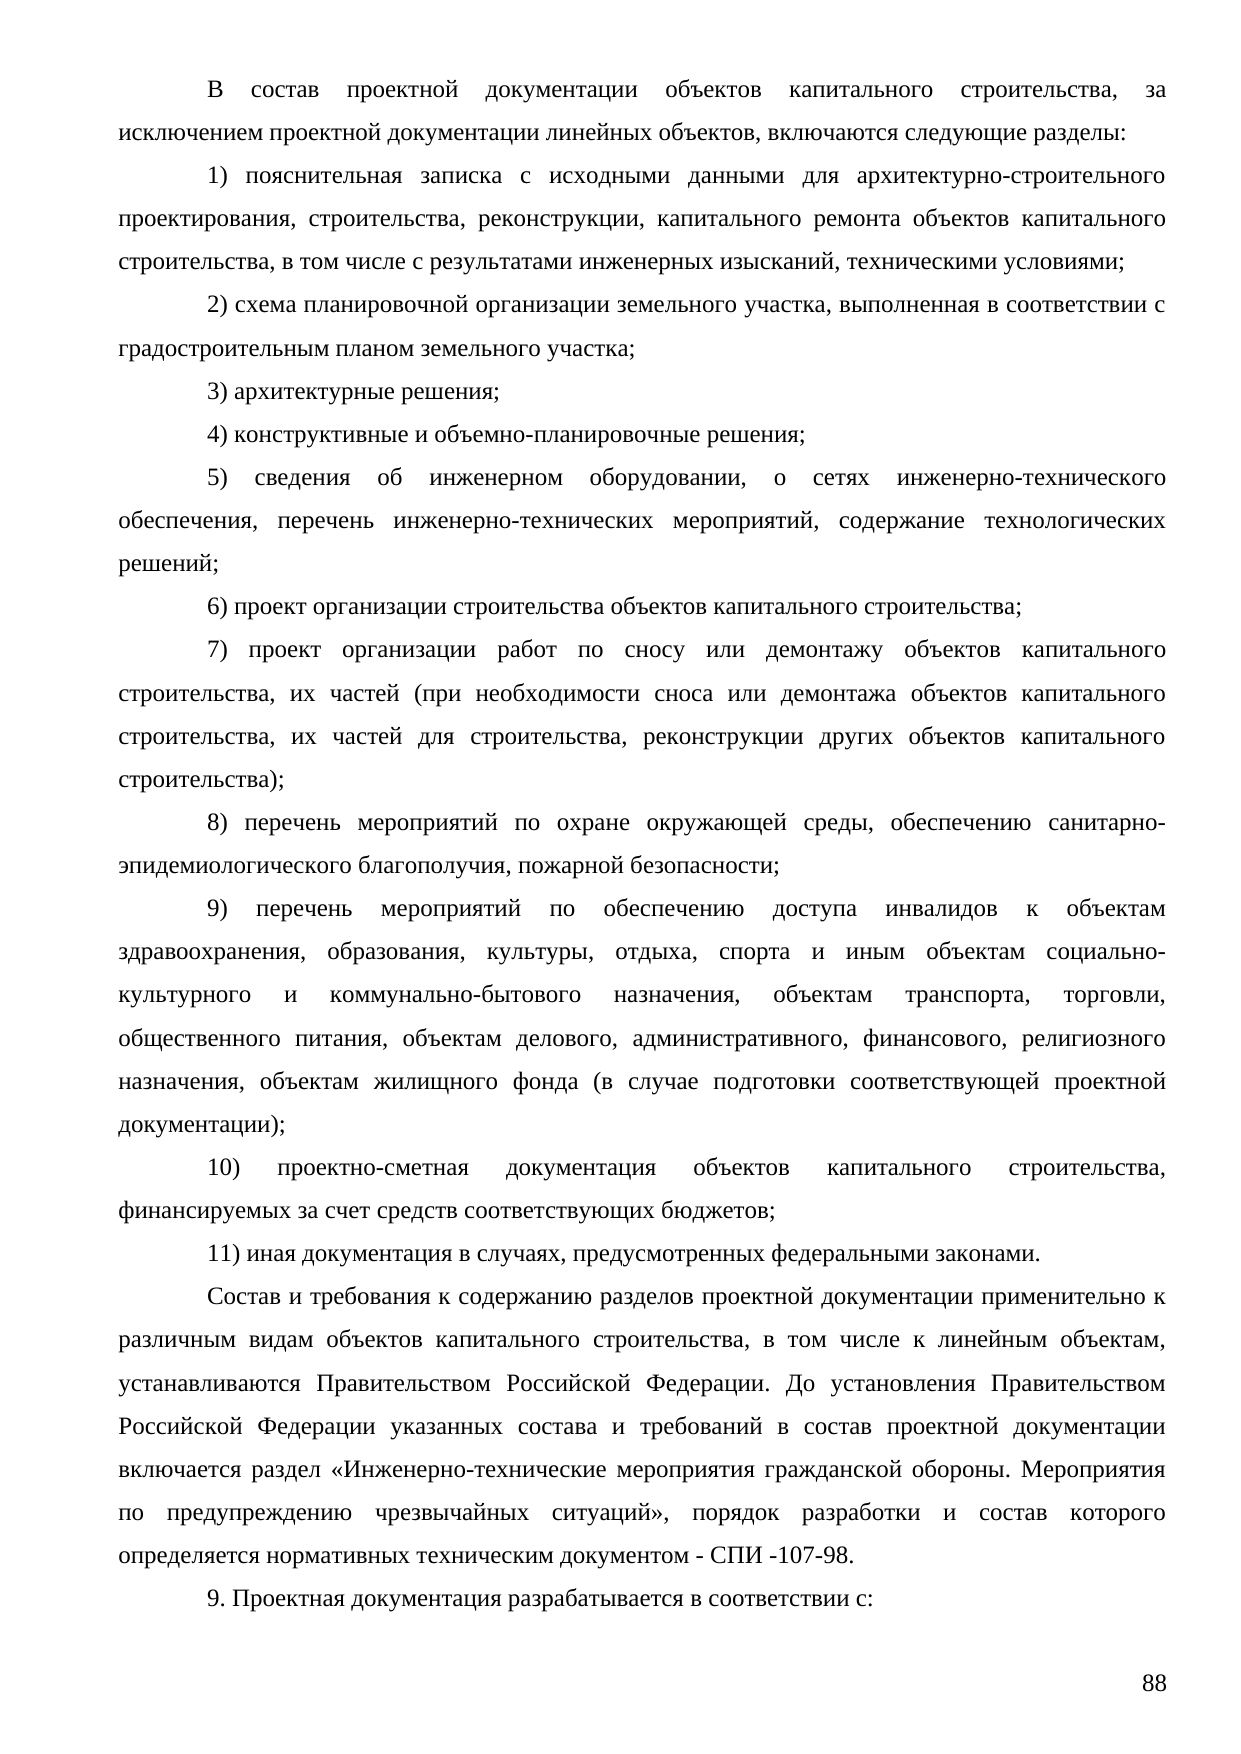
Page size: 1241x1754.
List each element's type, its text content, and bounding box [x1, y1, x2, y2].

text 9. Проектная документация разрабатывается в соответствии с: [118, 1583, 1167, 1612]
text 8) перечень мероприятий по охране окружающей среды, обеспечению санитарно-эпидемиологического благополучия, пожарной безопасности; [118, 807, 1167, 879]
text 1) пояснительная записка с исходными данными для архитектурно-строительного проектирования, строительства, реконструкции, капитального ремонта объектов капитального строительства, в том числе с результатами инженерных изысканий, техническими условиями; [118, 160, 1167, 275]
text 9) перечень мероприятий по обеспечению доступа инвалидов к объектам здравоохранения, образования, культуры, отдыха, спорта и иным объектам социально-культурного и коммунально-бытового назначения, объектам транспорта, торговли, общественного питания, объектам делового, административного, финансового, религиозного назначения, объектам жилищного фонда (в случае подготовки соответствующей проектной документации); [118, 893, 1167, 1138]
text 5) сведения об инженерном оборудовании, о сетях инженерно-технического обеспечения, перечень инженерно-технических мероприятий, содержание технологических решений; [118, 462, 1167, 577]
text 4) конструктивные и объемно-планировочные решения; [118, 419, 1167, 448]
text 6) проект организации строительства объектов капитального строительства; [118, 591, 1167, 620]
text В состав проектной документации объектов капитального строительства, за исключением проектной документации линейных объектов, включаются следующие разделы: [118, 74, 1167, 146]
text 10) проектно-сметная документация объектов капитального строительства, финансируемых за счет средств соответствующих бюджетов; [118, 1152, 1167, 1224]
text 2) схема планировочной организации земельного участка, выполненная в соответствии с градостроительным планом земельного участка; [118, 289, 1167, 361]
text 3) архитектурные решения; [118, 376, 1167, 404]
text 7) проект организации работ по сносу или демонтажу объектов капитального строительства, их частей (при необходимости сноса или демонтажа объектов капитального строительства, их частей для строительства, реконструкции других объектов капитального строительства); [118, 634, 1167, 793]
text 11) иная документация в случаях, предусмотренных федеральными законами. [118, 1238, 1167, 1267]
text Состав и требования к содержанию разделов проектной документации применительно к различным видам объектов капитального строительства, в том числе к линейным объектам, устанавливаются Правительством Российской Федерации. До установления Правительством Российской Федерации указанных состава и требований в состав проектной документации включается раздел «Инженерно-технические мероприятия гражданской обороны. Мероприятия по предупреждению чрезвычайных ситуаций», порядок разработки и состав которого определяется нормативных техническим документом - СПИ -107-98. [118, 1281, 1167, 1569]
